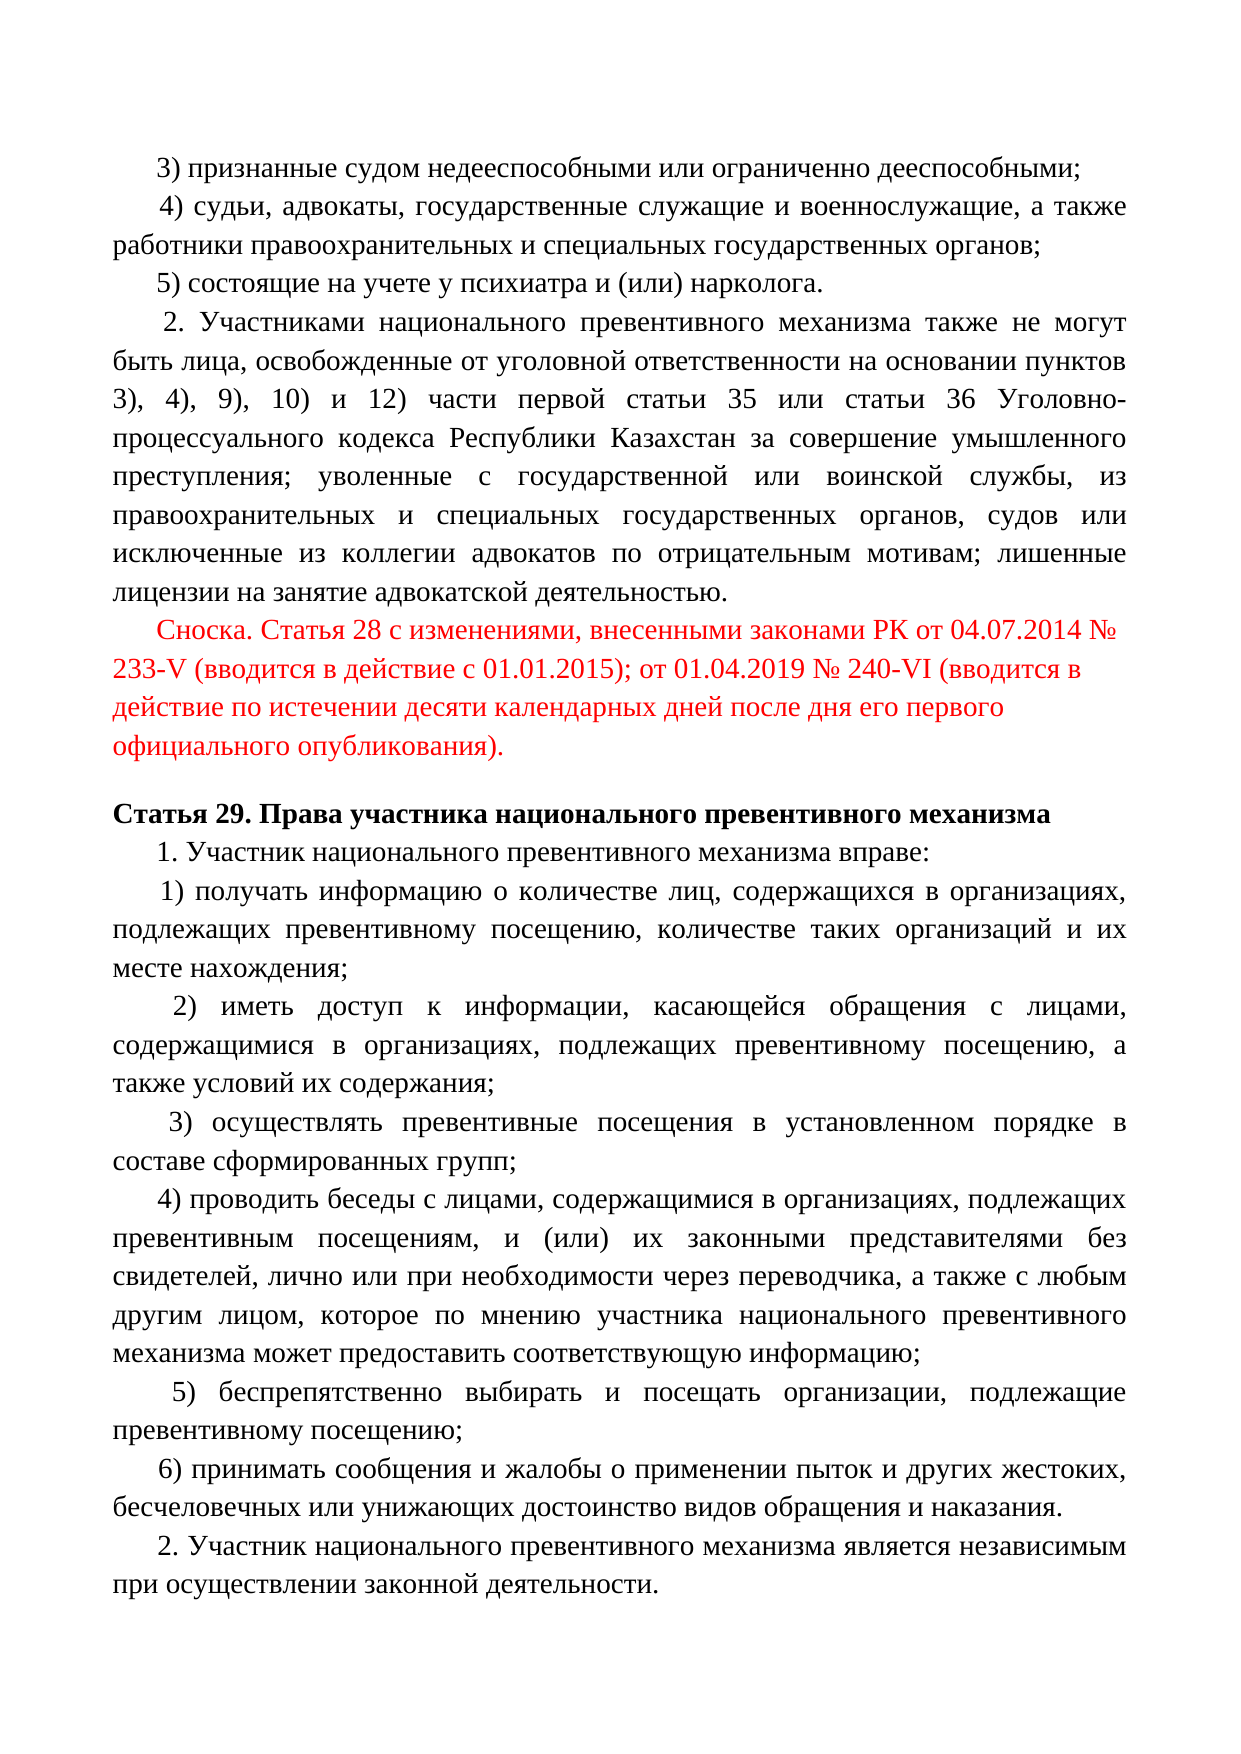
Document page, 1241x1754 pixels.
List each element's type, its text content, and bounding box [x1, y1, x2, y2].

text Статья 29. Права участника национального превентивного механизма [112, 796, 1128, 829]
text 2. Участниками национального превентивного механизма также не могут быть лица, освобожденные от уголовной ответственности на основании пунктов 3), 4), 9), 10) и 12) части первой статьи 35 или статьи 36 Уголовно-процессуального кодекса Республики Казахстан за совершение умышленного преступления; уволенные с государственной или воинской службы, из правоохранительных и специальных государственных органов, судов или исключенные из коллегии адвокатов по отрицательным мотивам; лишенные лицензии на занятие адвокатской деятельностью. [112, 304, 1128, 607]
text 1. Участник национального превентивного механизма вправе: [112, 834, 1128, 868]
text Сноска. Статья 28 с изменениями, внесенными законами РК от 04.07.2014 № 233-V (вводится в действие с 01.01.2015); от 01.04.2019 № 240-VI (вводится в действие по истечении десяти календарных дней после дня его первого официального опубликования). [112, 612, 1128, 792]
text 3) осуществлять превентивные посещения в установленном порядке в составе сформированных групп; [112, 1104, 1128, 1176]
text 1) получать информацию о количестве лиц, содержащихся в организациях, подлежащих превентивному посещению, количестве таких организаций и их месте нахождения; [112, 873, 1128, 983]
text 2. Участник национального превентивного механизма является независимым при осуществлении законной деятельности. [112, 1528, 1128, 1600]
text 6) принимать сообщения и жалобы о применении пыток и других жестоких, бесчеловечных или унижающих достоинство видов обращения и наказания. [112, 1451, 1128, 1523]
text 3) признанные судом недееспособными или ограниченно дееспособными; [112, 150, 1128, 183]
text 4) судьи, адвокаты, государственные служащие и военнослужащие, а также работники правоохранительных и специальных государственных органов; [112, 188, 1128, 261]
text 4) проводить беседы с лицами, содержащимися в организациях, подлежащих превентивным посещениям, и (или) их законными представителями без свидетелей, лично или при необходимости через переводчика, а также с любым другим лицом, которое по мнению участника национального превентивного механизма может предоставить соответствующую информацию; [112, 1181, 1128, 1369]
text 5) беспрепятственно выбирать и посещать организации, подлежащие превентивному посещению; [112, 1374, 1128, 1446]
text 2) иметь доступ к информации, касающейся обращения с лицами, содержащимися в организациях, подлежащих превентивному посещению, а также условий их содержания; [112, 988, 1128, 1099]
text 5) состоящие на учете у психиатра и (или) нарколога. [112, 266, 1128, 299]
